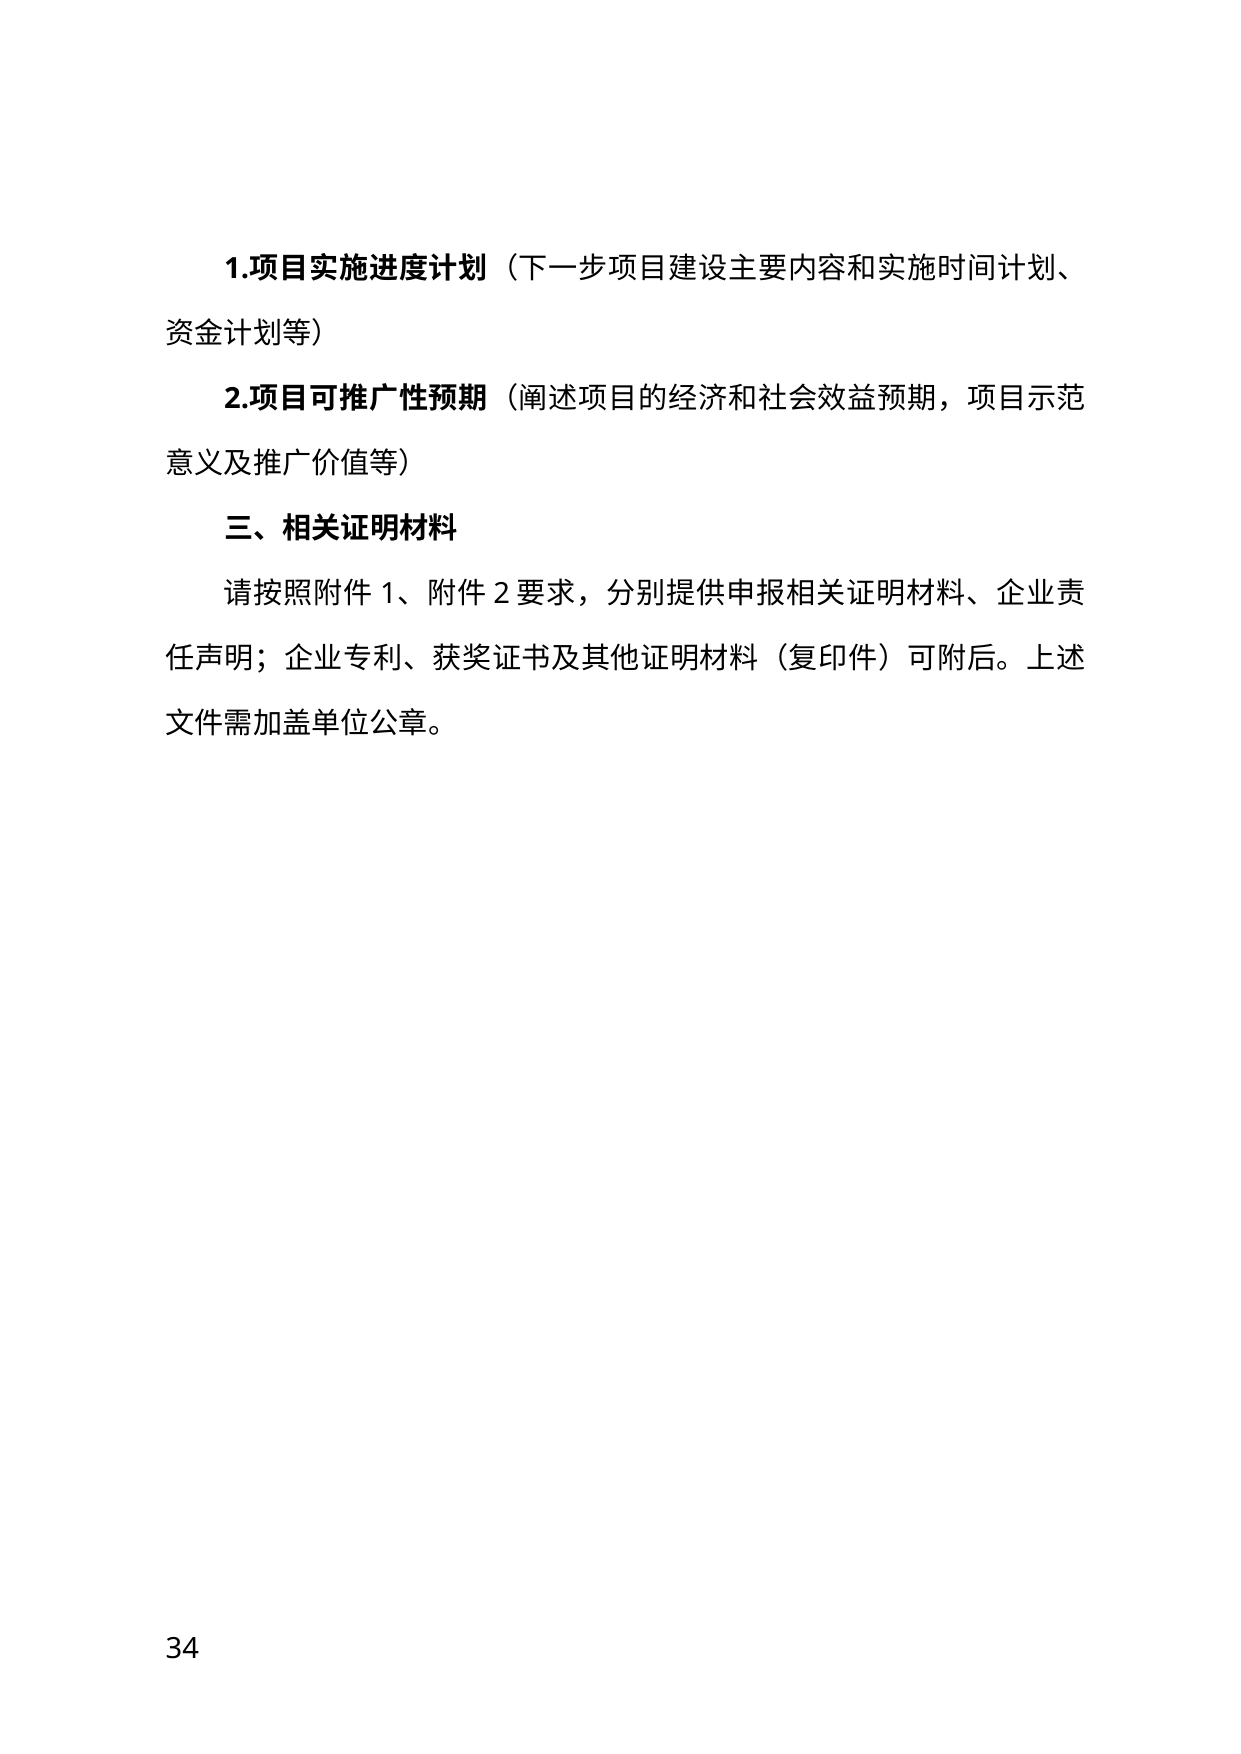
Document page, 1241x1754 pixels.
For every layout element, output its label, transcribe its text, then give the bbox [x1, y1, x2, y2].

text 请按照附件1、附件2要求，分别提供申报相关证明材料、企业责任声明；企业专利、获奖证书及其他证明材料（复印件）可附后。上述文件需加盖单位公章。 [165, 558, 1087, 753]
subtitle 三、相关证明材料 [165, 493, 1087, 558]
text 2.项目可推广性预期（阐述项目的经济和社会效益预期，项目示范意义及推广价值等） [165, 363, 1087, 493]
text 1.项目实施进度计划（下一步项目建设主要内容和实施时间计划、资金计划等） [165, 233, 1087, 363]
